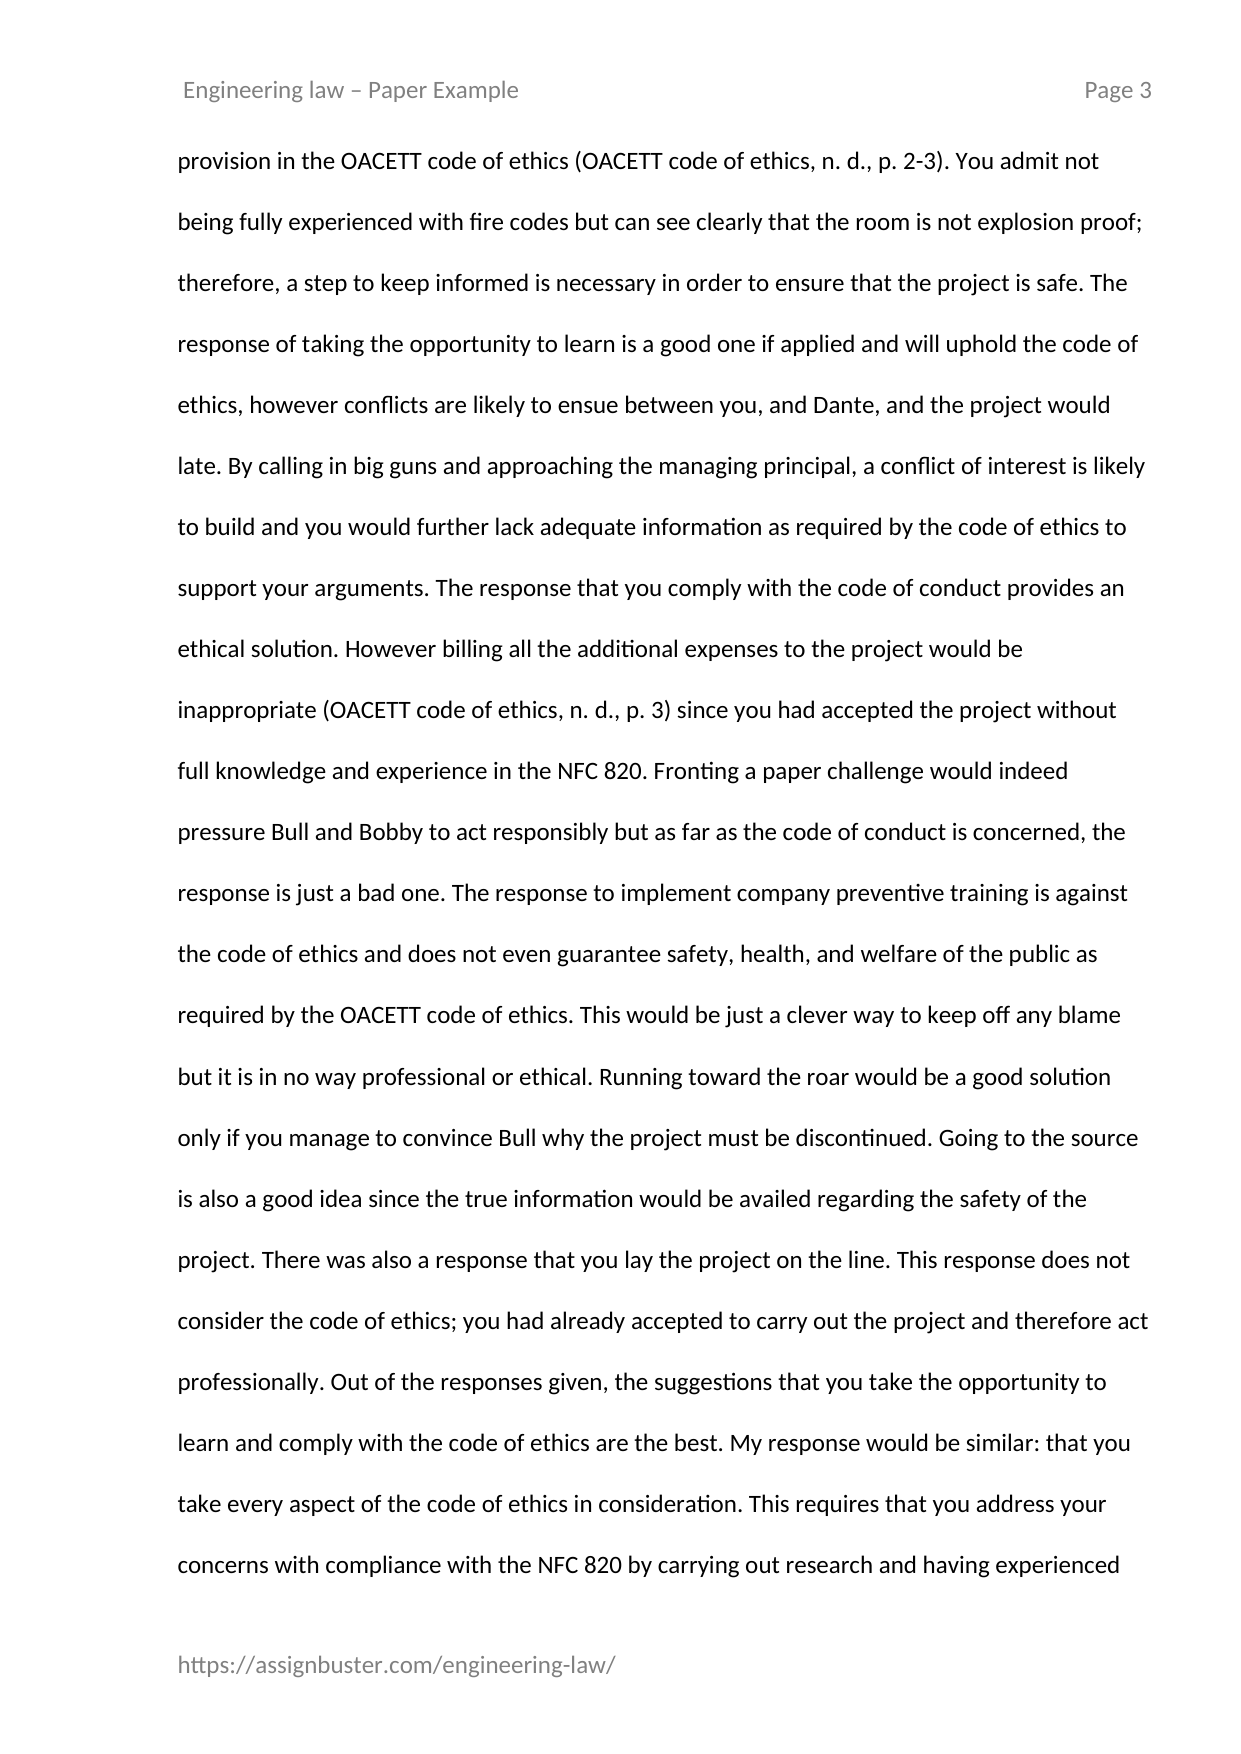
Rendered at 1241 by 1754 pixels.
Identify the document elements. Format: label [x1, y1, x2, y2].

text [177, 145, 1152, 1579]
